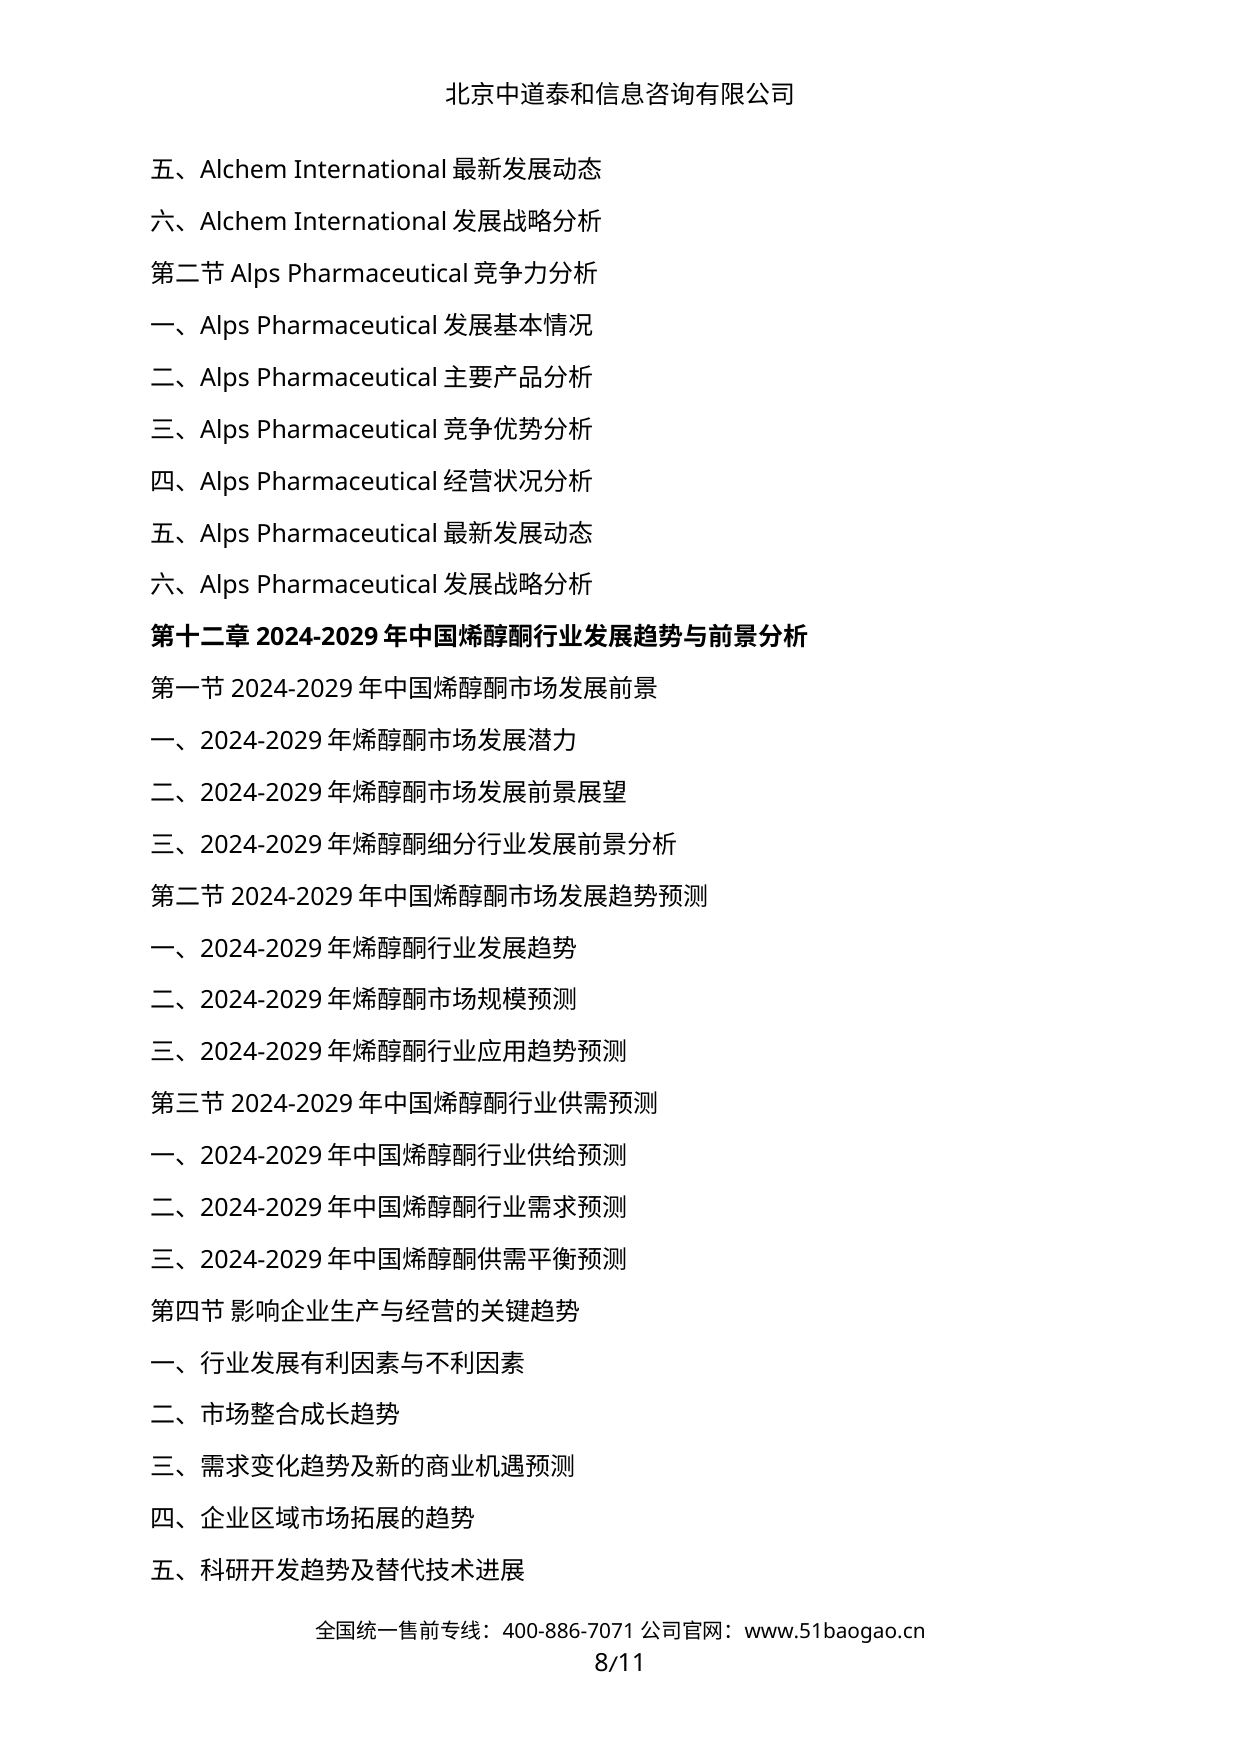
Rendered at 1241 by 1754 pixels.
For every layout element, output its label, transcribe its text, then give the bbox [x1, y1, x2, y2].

text 一、2024-2029年烯醇酮市场发展潜力 [150, 721, 1090, 757]
text 五、科研开发趋势及替代技术进展 [150, 1551, 1090, 1587]
text 六、Alchem International发展战略分析 [150, 202, 1090, 238]
text 三、2024-2029年烯醇酮行业应用趋势预测 [150, 1032, 1090, 1068]
text 第十二章 2024-2029年中国烯醇酮行业发展趋势与前景分析 [150, 617, 1090, 653]
text 二、2024-2029年中国烯醇酮行业需求预测 [150, 1187, 1090, 1224]
text 一、2024-2029年烯醇酮行业发展趋势 [150, 928, 1090, 964]
text 三、Alps Pharmaceutical竞争优势分析 [150, 409, 1090, 446]
text 三、2024-2029年中国烯醇酮供需平衡预测 [150, 1239, 1090, 1276]
text 一、行业发展有利因素与不利因素 [150, 1343, 1090, 1379]
text 第三节 2024-2029年中国烯醇酮行业供需预测 [150, 1084, 1090, 1120]
text 二、2024-2029年烯醇酮市场规模预测 [150, 980, 1090, 1016]
text 第一节 2024-2029年中国烯醇酮市场发展前景 [150, 669, 1090, 705]
text 第四节 影响企业生产与经营的关键趋势 [150, 1291, 1090, 1327]
text 六、Alps Pharmaceutical发展战略分析 [150, 565, 1090, 601]
text 一、Alps Pharmaceutical发展基本情况 [150, 306, 1090, 342]
text 五、Alchem International最新发展动态 [150, 150, 1090, 186]
text 三、需求变化趋势及新的商业机遇预测 [150, 1447, 1090, 1483]
text 二、2024-2029年烯醇酮市场发展前景展望 [150, 772, 1090, 809]
text 四、Alps Pharmaceutical经营状况分析 [150, 461, 1090, 497]
text 第二节 2024-2029年中国烯醇酮市场发展趋势预测 [150, 876, 1090, 912]
text 第二节 Alps Pharmaceutical竞争力分析 [150, 254, 1090, 290]
text 五、Alps Pharmaceutical最新发展动态 [150, 513, 1090, 549]
text 三、2024-2029年烯醇酮细分行业发展前景分析 [150, 824, 1090, 861]
text 二、市场整合成长趋势 [150, 1395, 1090, 1431]
text 四、企业区域市场拓展的趋势 [150, 1499, 1090, 1535]
text 二、Alps Pharmaceutical主要产品分析 [150, 357, 1090, 394]
text 一、2024-2029年中国烯醇酮行业供给预测 [150, 1136, 1090, 1172]
